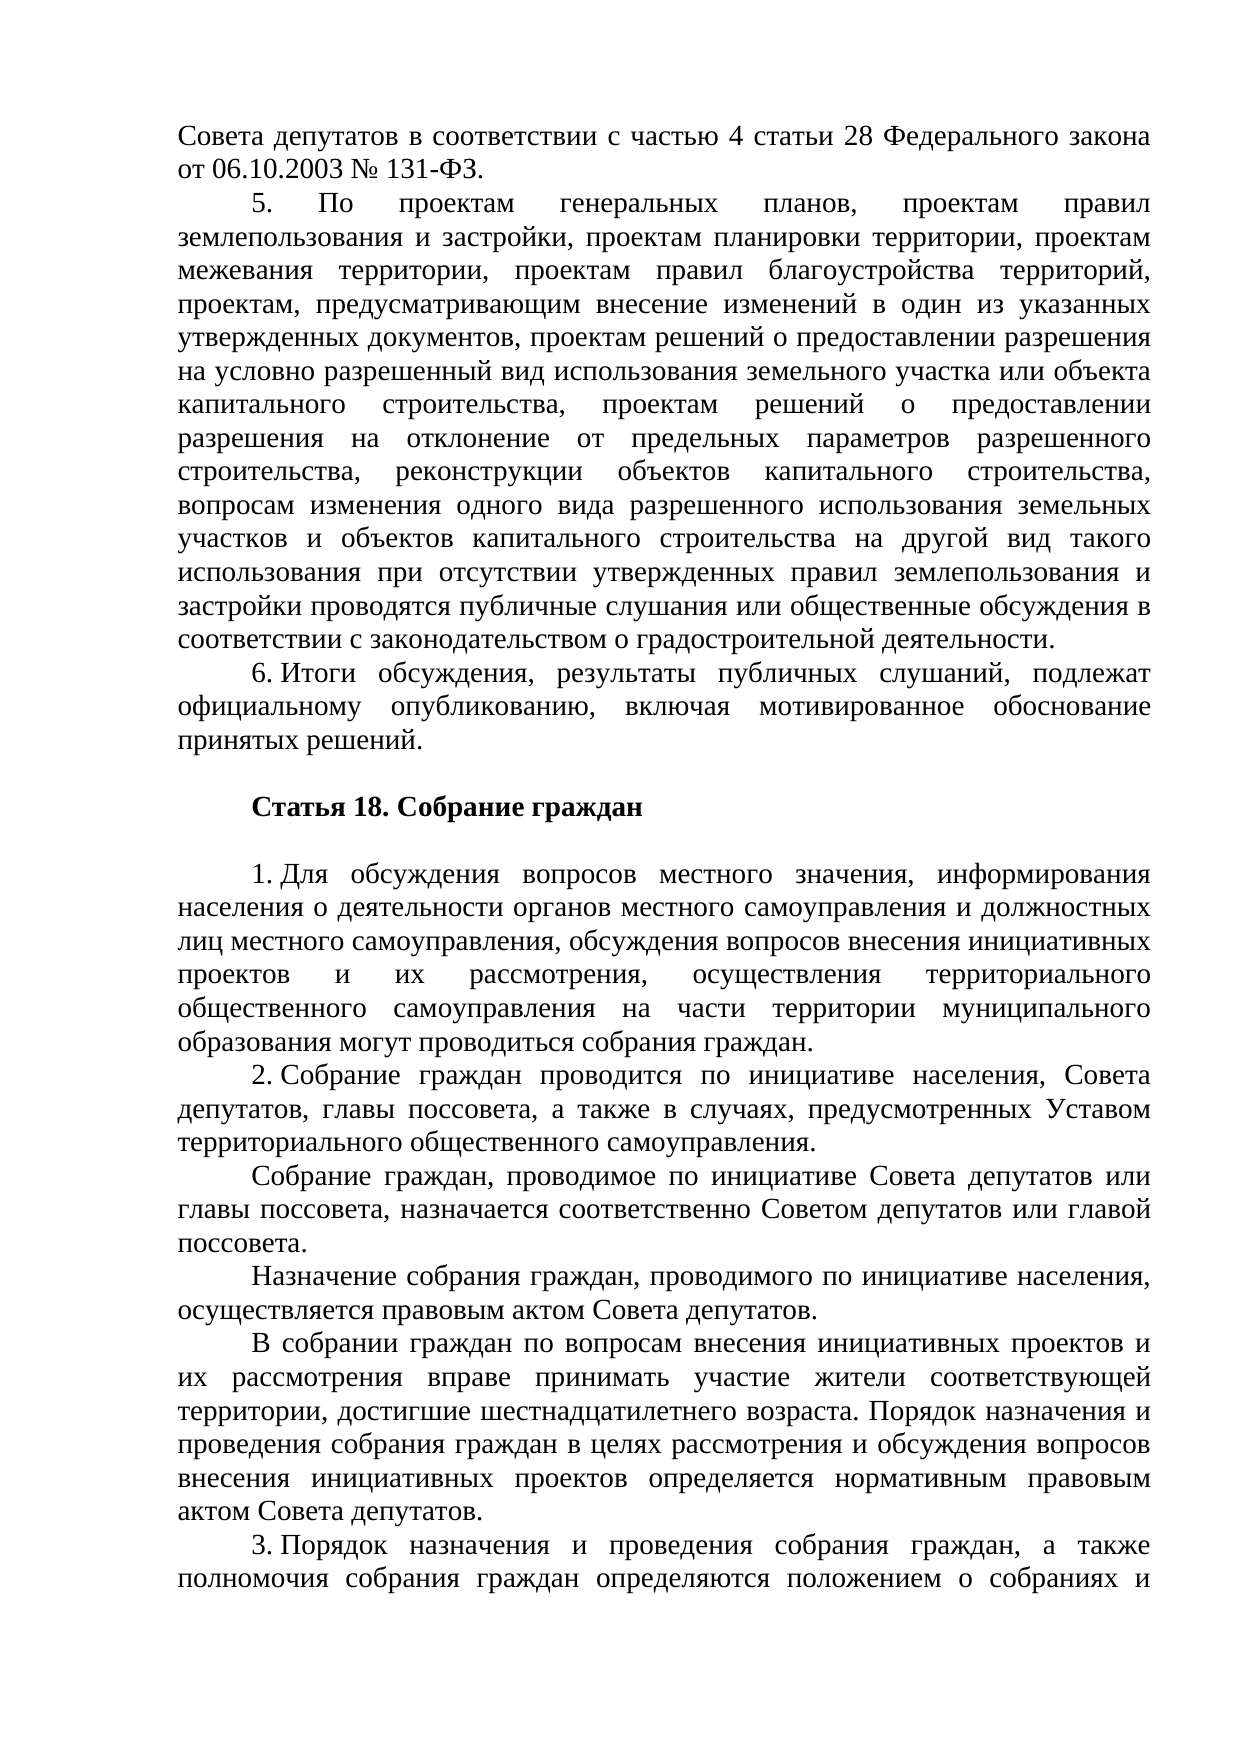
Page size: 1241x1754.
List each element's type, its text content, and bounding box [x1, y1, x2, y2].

text Статья 18. Собрание граждан [177, 789, 1152, 822]
text 1. Для обсуждения вопросов местного значения, информирования населения о деятельности органов местного самоуправления и должностных лиц местного самоуправления, обсуждения вопросов внесения инициативных проектов и их рассмотрения, осуществления территориального общественного самоуправления на части территории муниципального образования могут проводиться собрания граждан. [177, 856, 1152, 1057]
text 2. Собрание граждан проводится по инициативе населения, Совета депутатов, главы поссовета, а также в случаях, предусмотренных Уставом территориального общественного самоуправления. [177, 1057, 1152, 1158]
text Собрание граждан, проводимое по инициативе Совета депутатов или главы поссовета, назначается соответственно Советом депутатов или главой поссовета. [177, 1158, 1152, 1258]
text Назначение собрания граждан, проводимого по инициативе населения, осуществляется правовым актом Совета депутатов. [177, 1258, 1152, 1326]
text В собрании граждан по вопросам внесения инициативных проектов и их рассмотрения вправе принимать участие жители соответствующей территории, достигшие шестнадцатилетнего возраста. Порядок назначения и проведения собрания граждан в целях рассмотрения и обсуждения вопросов внесения инициативных проектов определяется нормативным правовым актом Совета депутатов. [177, 1326, 1152, 1527]
text 5. По проектам генеральных планов, проектам правил землепользования и застройки, проектам планировки территории, проектам межевания территории, проектам правил благоустройства территорий, проектам, предусматривающим внесение изменений в один из указанных утвержденных документов, проектам решений о предоставлении разрешения на условно разрешенный вид использования земельного участка или объекта капитального строительства, проектам решений о предоставлении разрешения на отклонение от предельных параметров разрешенного строительства, реконструкции объектов капитального строительства, вопросам изменения одного вида разрешенного использования земельных участков и объектов капитального строительства на другой вид такого использования при отсутствии утвержденных правил землепользования и застройки проводятся публичные слушания или общественные обсуждения в соответствии с законодательством о градостроительной деятельности. [177, 185, 1152, 655]
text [177, 118, 1152, 185]
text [177, 1527, 1152, 1594]
text 6. Итоги обсуждения, результаты публичных слушаний, подлежат официальному опубликованию, включая мотивированное обоснование принятых решений. [177, 655, 1152, 755]
